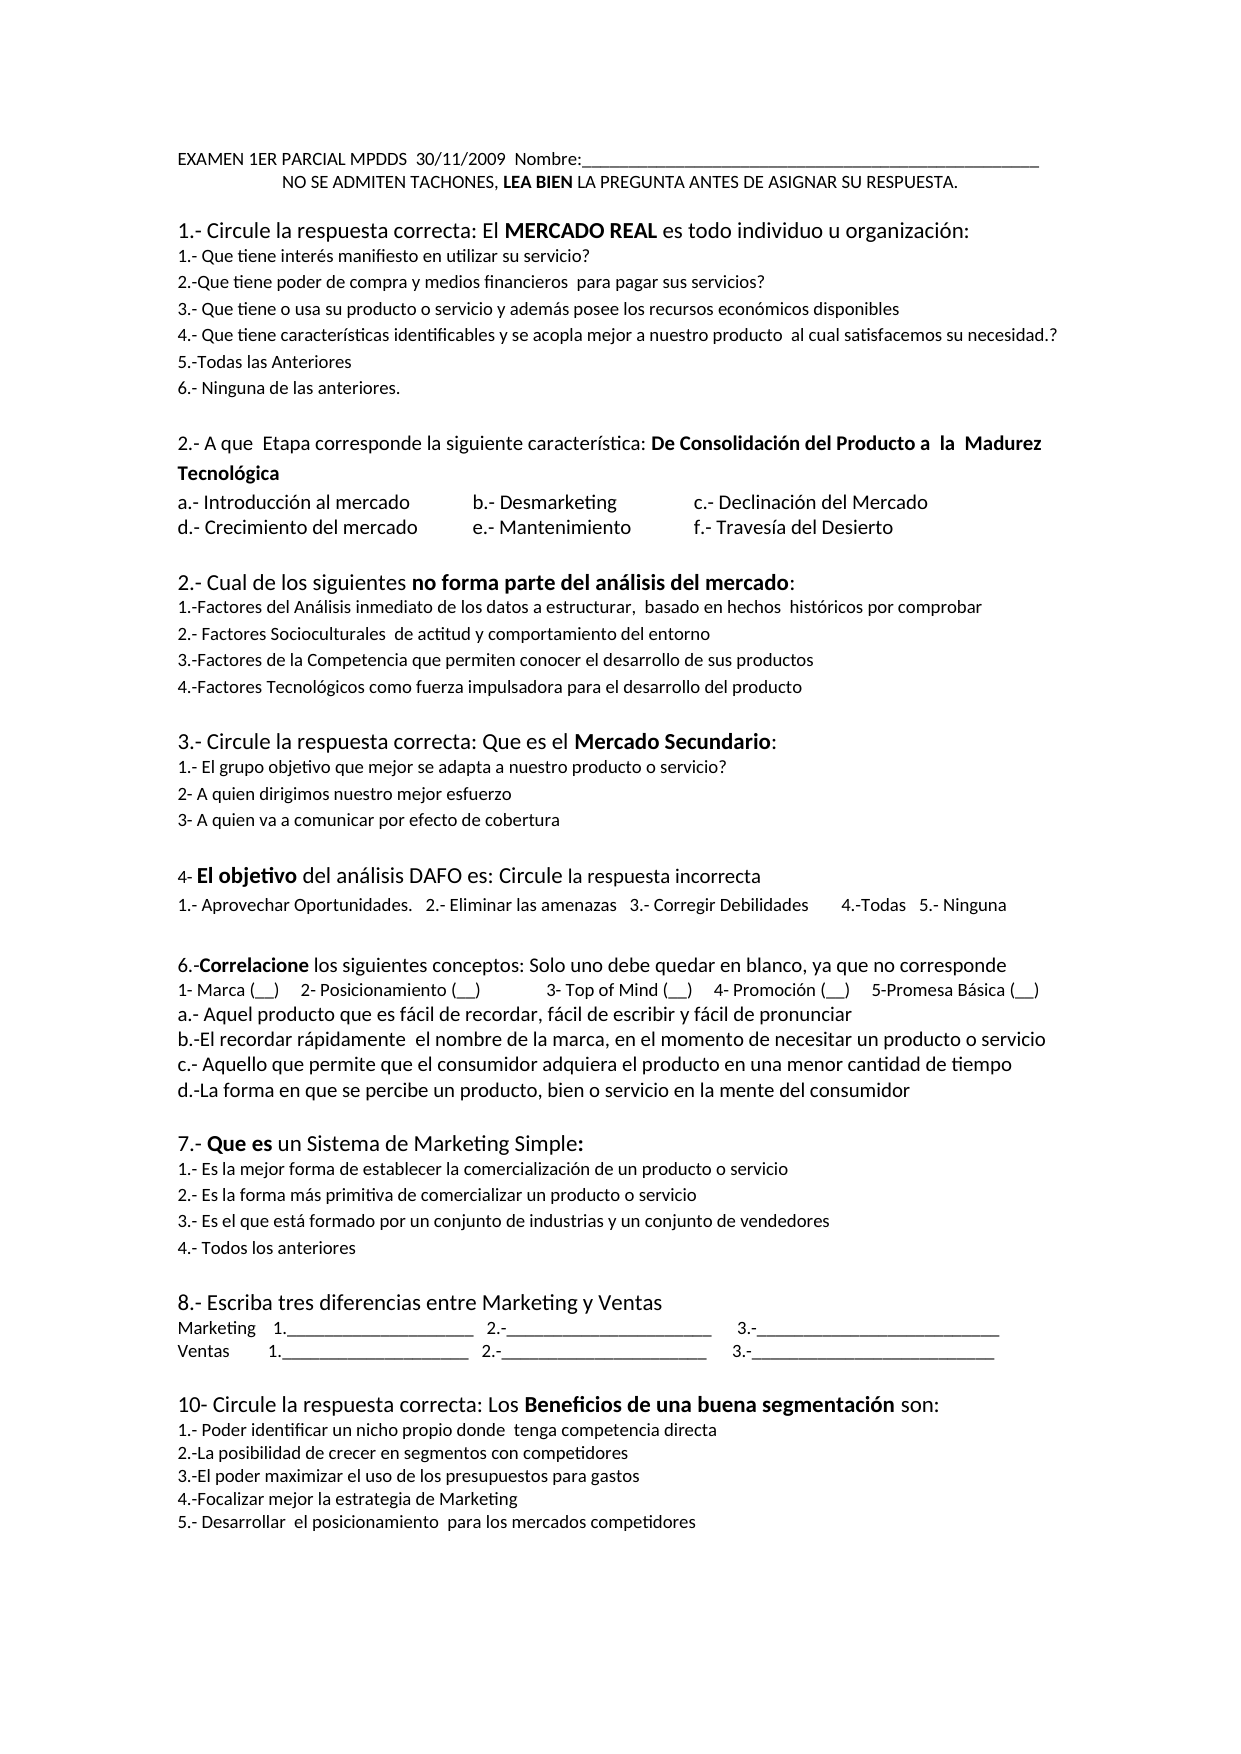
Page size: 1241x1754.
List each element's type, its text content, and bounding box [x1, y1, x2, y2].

text 4.-Focalizar mejor la estrategia de Marketing [177, 1487, 1063, 1510]
text 5.-Todas las Anteriores [177, 350, 1063, 373]
text 4- El objetivo del análisis DAFO es: Circule la respuesta incorrecta [177, 861, 1063, 889]
text 7.- Que es un Sistema de Marketing Simple: [177, 1129, 1063, 1157]
text 6.-Correlacione los siguientes conceptos: Solo uno debe quedar en blanco, ya que no corresponde [177, 952, 1063, 978]
text 1.- Circule la respuesta correcta: El MERCADO REAL es todo individuo u organización: [177, 216, 1063, 244]
text d.- Crecimiento del mercado e.- Mantenimiento f.- Travesía del Desierto [177, 514, 1063, 540]
text Marketing 1.____________________ 2.-______________________ 3.-__________________________ [177, 1317, 1063, 1339]
text b.-El recordar rápidamente el nombre de la marca, en el momento de necesitar un producto o servicio [177, 1026, 1063, 1052]
text 2.- Cual de los siguientes no forma parte del análisis del mercado: [177, 568, 1063, 596]
text 4.- Que tiene características identificables y se acopla mejor a nuestro producto al cual satisfacemos su necesidad.? [177, 323, 1063, 346]
text 5.- Desarrollar el posicionamiento para los mercados competidores [177, 1510, 1063, 1533]
text 1.- Que tiene interés manifiesto en utilizar su servicio? [177, 244, 1063, 267]
text 10- Circule la respuesta correcta: Los Beneficios de una buena segmentación son: [177, 1390, 1063, 1418]
text 3.- Circule la respuesta correcta: Que es el Mercado Secundario: [177, 727, 1063, 756]
text 6.- Ninguna de las anteriores. [177, 376, 1063, 399]
text a.- Aquel producto que es fácil de recordar, fácil de escribir y fácil de pronunciar [177, 1001, 1063, 1026]
text 1.- Poder identificar un nicho propio donde tenga competencia directa [177, 1418, 1063, 1441]
text 2.-La posibilidad de crecer en segmentos con competidores [177, 1441, 1063, 1464]
text 3.- Es el que está formado por un conjunto de industrias y un conjunto de vendedores [177, 1209, 1063, 1232]
text 8.- Escriba tres diferencias entre Marketing y Ventas [177, 1288, 1063, 1317]
text 4.- Todos los anteriores [177, 1236, 1063, 1259]
text d.-La forma en que se percibe un producto, bien o servicio en la mente del consumidor [177, 1077, 1063, 1102]
text 2.- Es la forma más primitiva de comercializar un producto o servicio [177, 1183, 1063, 1206]
text 2.- Factores Socioculturales de actitud y comportamiento del entorno [177, 622, 1063, 645]
text Ventas 1.____________________ 2.-______________________ 3.-__________________________ [177, 1339, 1063, 1362]
text 1- Marca (__) 2- Posicionamiento (__) 3- Top of Mind (__) 4- Promoción (__) 5-Promesa Básica (__) [177, 978, 1063, 1001]
text 2.-Que tiene poder de compra y medios financieros para pagar sus servicios? [177, 271, 1063, 294]
text 1.-Factores del Análisis inmediato de los datos a estructurar, basado en hechos históricos por comprobar [177, 596, 1063, 619]
text 1.- El grupo objetivo que mejor se adapta a nuestro producto o servicio? [177, 756, 1063, 778]
text 2.- A que Etapa corresponde la siguiente característica: De Consolidación del Producto a la Madurez Tecnológica [177, 431, 1063, 485]
text NO SE ADMITEN TACHONES, LEA BIEN LA PREGUNTA ANTES DE ASIGNAR SU RESPUESTA. [177, 171, 1063, 193]
text 1.- Aprovechar Oportunidades. 2.- Eliminar las amenazas 3.- Corregir Debilidades 4.-Todas 5.- Ninguna [177, 893, 1063, 916]
text EXAMEN 1ER PARCIAL MPDDS 30/11/2009 Nombre:_________________________________________________ [177, 148, 1063, 171]
text 3.-Factores de la Competencia que permiten conocer el desarrollo de sus productos [177, 648, 1063, 671]
text 3.- Que tiene o usa su producto o servicio y además posee los recursos económicos disponibles [177, 297, 1063, 320]
text 4.-Factores Tecnológicos como fuerza impulsadora para el desarrollo del producto [177, 675, 1063, 698]
text c.- Aquello que permite que el consumidor adquiera el producto en una menor cantidad de tiempo [177, 1052, 1063, 1077]
text 2- A quien dirigimos nuestro mejor esfuerzo [177, 782, 1063, 805]
text 3- A quien va a comunicar por efecto de cobertura [177, 808, 1063, 831]
text a.- Introducción al mercado b.- Desmarketing c.- Declinación del Mercado [177, 489, 1063, 514]
text 1.- Es la mejor forma de establecer la comercialización de un producto o servicio [177, 1157, 1063, 1180]
text 3.-El poder maximizar el uso de los presupuestos para gastos [177, 1464, 1063, 1487]
